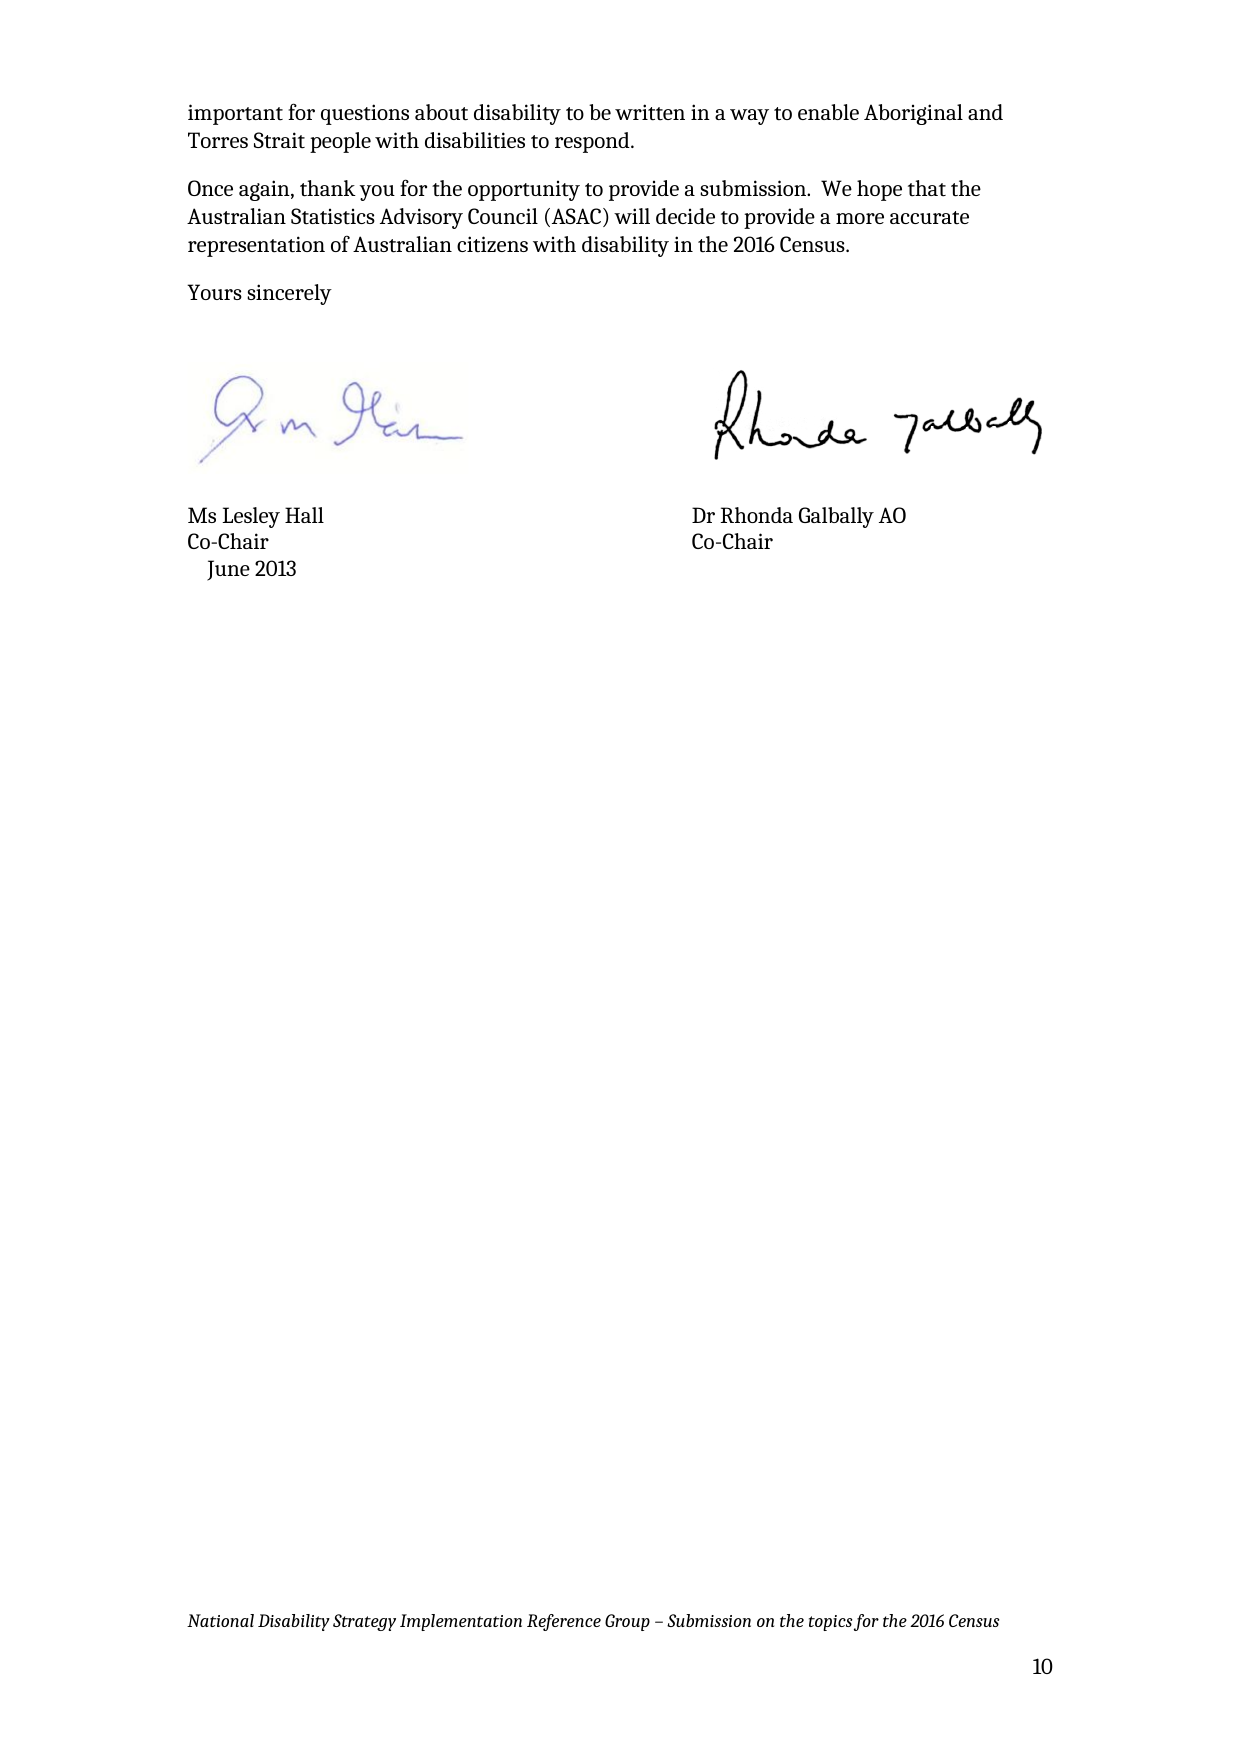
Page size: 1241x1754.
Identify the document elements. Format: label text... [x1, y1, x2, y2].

text Yours sincerely [187, 280, 1053, 306]
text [187, 100, 1053, 154]
text Co-Chair Co-Chair [187, 529, 1053, 555]
text June 2013 [187, 555, 1053, 582]
picture [187, 362, 469, 474]
text Once again, thank you for the opportunity to provide a submission. We hope that the Australian Statistics Advisory Council (ASAC) will decide to provide a more accurate representation of Australian citizens with disability in the 2016 Census. [187, 176, 1053, 258]
text Ms Lesley Hall Dr Rhonda Galbally AO [187, 503, 1053, 529]
